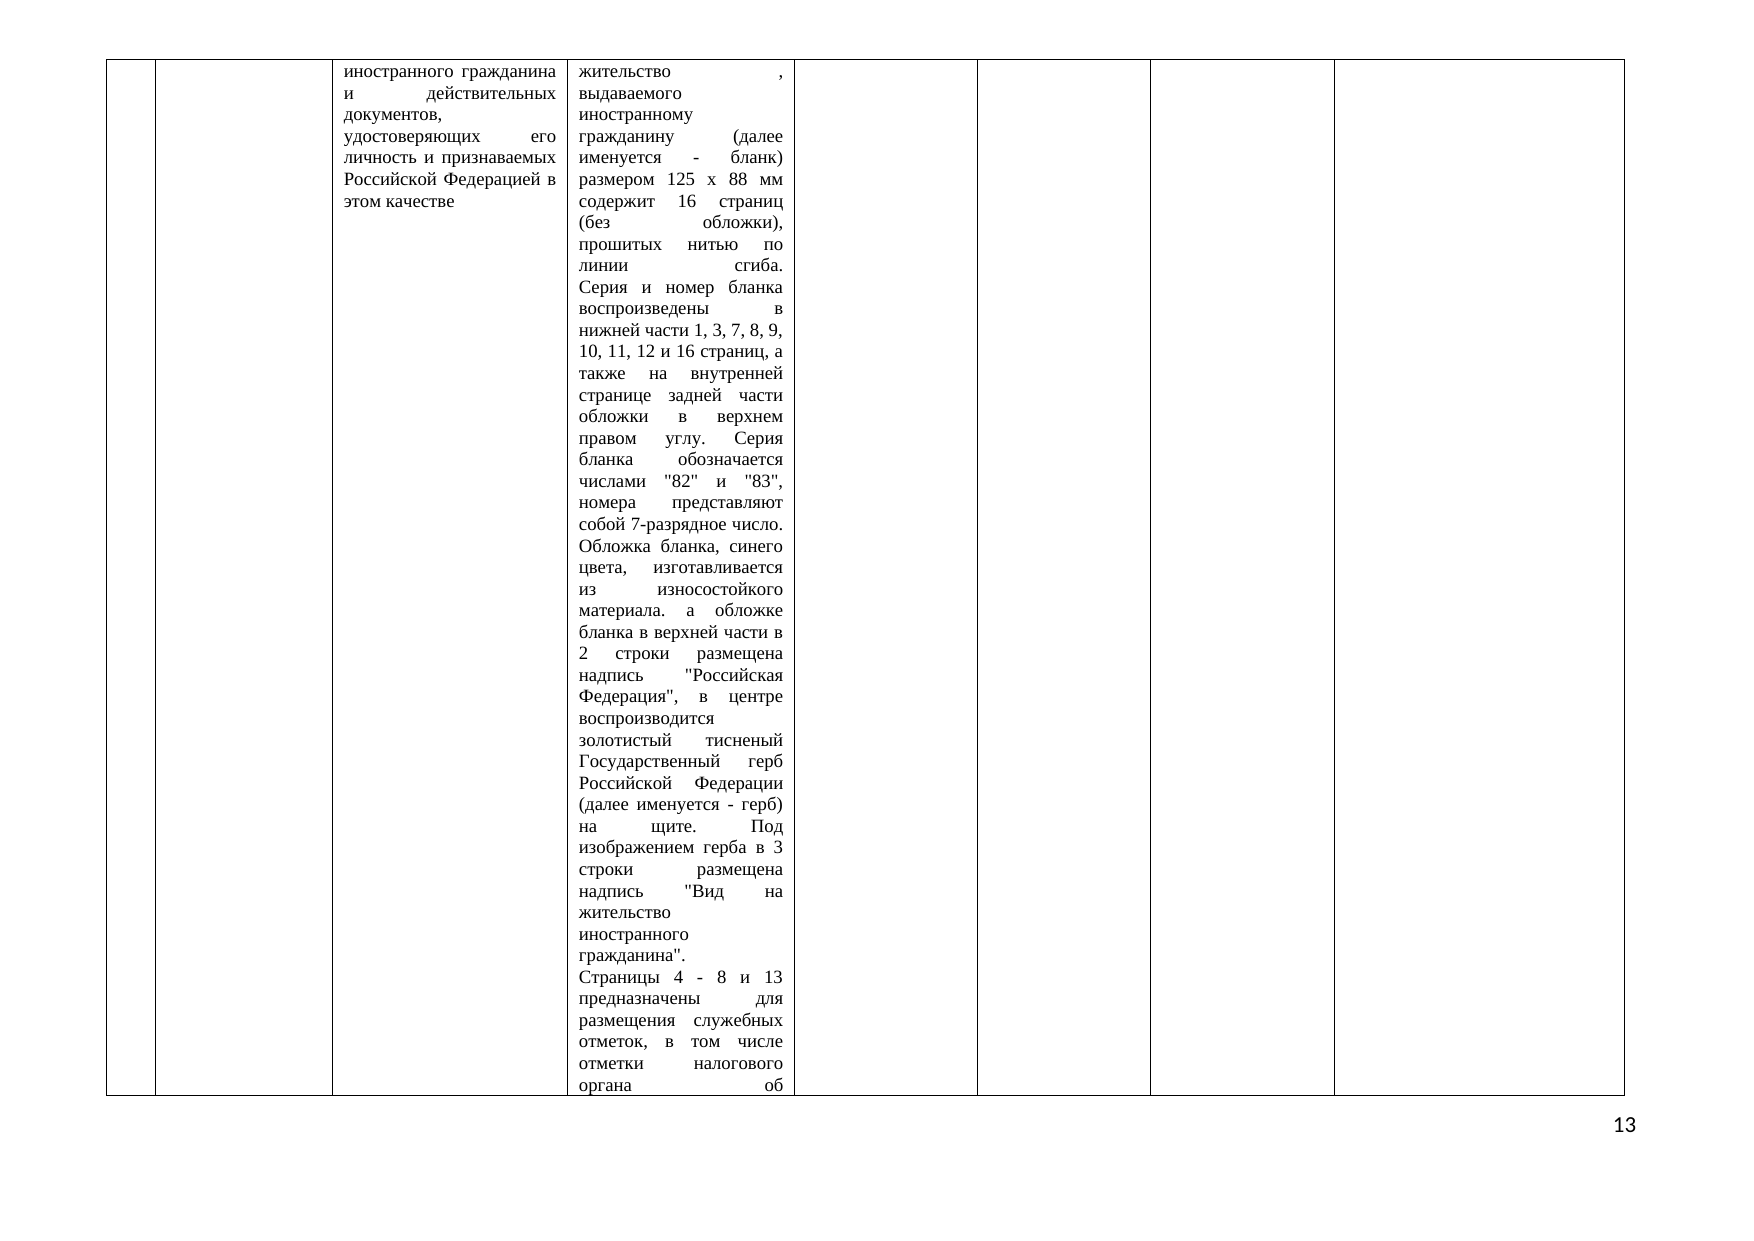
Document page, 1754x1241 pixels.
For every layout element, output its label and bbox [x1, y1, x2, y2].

table_cell [333, 60, 567, 1095]
table_cell [568, 60, 794, 1095]
